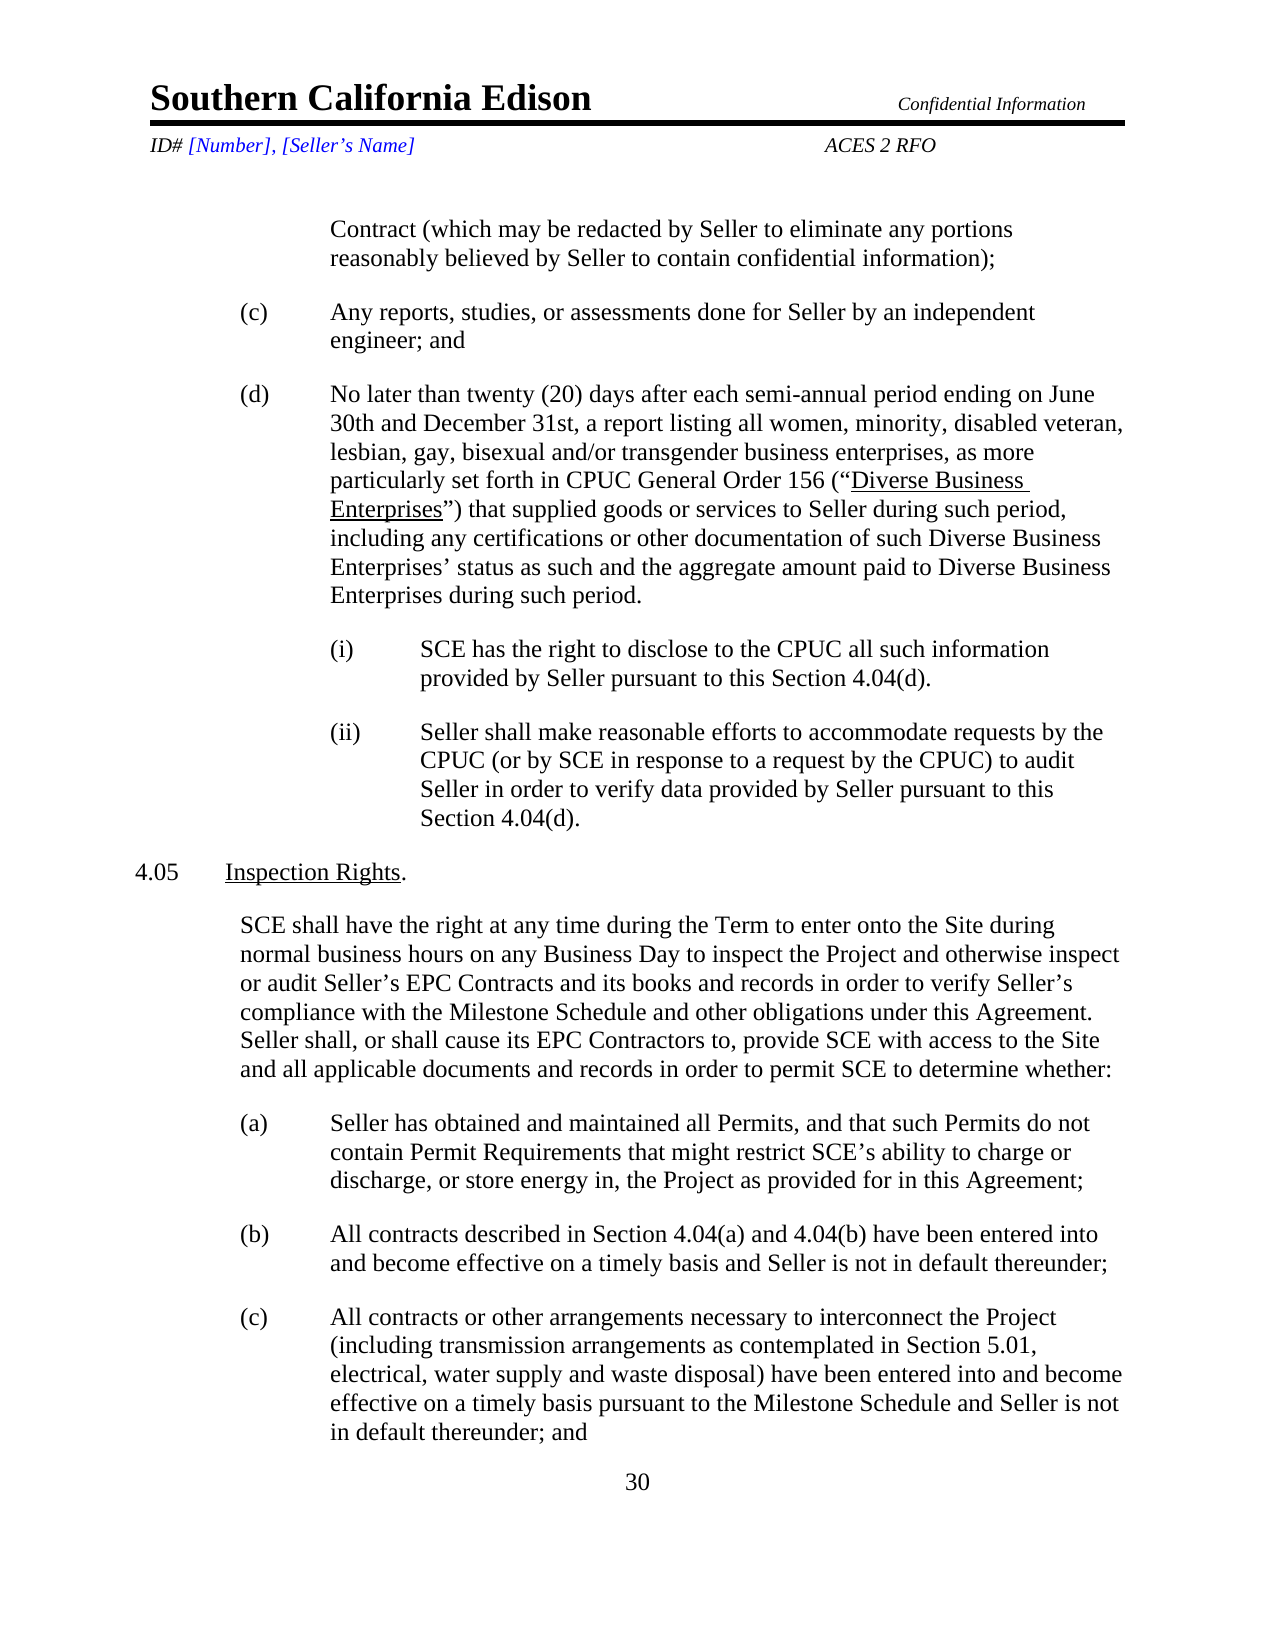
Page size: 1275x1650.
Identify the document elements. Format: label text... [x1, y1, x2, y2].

subtitle Any reports, studies, or assessments done for Seller by an independent engineer; and [240, 297, 1125, 354]
subtitle Seller shall make reasonable efforts to accommodate requests by the CPUC (or by SCE in response to a request by the CPUC) to audit Seller in order to verify data provided by Seller pursuant to this Section 4.04(d). [330, 717, 1125, 832]
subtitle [240, 214, 1125, 272]
subtitle SCE shall have the right at any time during the Term to enter onto the Site during normal business hours on any Business Day to inspect the Project and otherwise inspect or audit Seller’s EPC Contracts and its books and records in order to verify Seller’s compliance with the Milestone Schedule and other obligations under this Agreement. Seller shall, or shall cause its EPC Contractors to, provide SCE with access to the Site and all applicable documents and records in order to permit SCE to determine whether: [240, 911, 1125, 1083]
subtitle No later than twenty (20) days after each semi-annual period ending on June 30th and December 31st, a report listing all women, minority, disabled veteran, lesbian, gay, bisexual and/or transgender business enterprises, as more particularly set forth in CPUC General Order 156 (“Diverse Business Enterprises”) that supplied goods or services to Seller during such period, including any certifications or other documentation of such Diverse Business Enterprises’ status as such and the aggregate amount paid to Diverse Business Enterprises during such period. [240, 379, 1125, 609]
subtitle All contracts described in Section 4.04(a) and 4.04(b) have been entered into and become effective on a timely basis and Seller is not in default thereunder; [240, 1219, 1125, 1277]
subtitle Inspection Rights. [135, 857, 1078, 886]
subtitle Seller has obtained and maintained all Permits, and that such Permits do not contain Permit Requirements that might restrict SCE’s ability to charge or discharge, or store energy in, the Project as provided for in this Agreement; [240, 1108, 1125, 1194]
subtitle SCE has the right to disclose to the CPUC all such information provided by Seller pursuant to this Section 4.04(d). [330, 634, 1125, 692]
subtitle All contracts or other arrangements necessary to interconnect the Project (including transmission arrangements as contemplated in Section 5.01, electrical, water supply and waste disposal) have been entered into and become effective on a timely basis pursuant to the Milestone Schedule and Seller is not in default thereunder; and [240, 1302, 1125, 1446]
